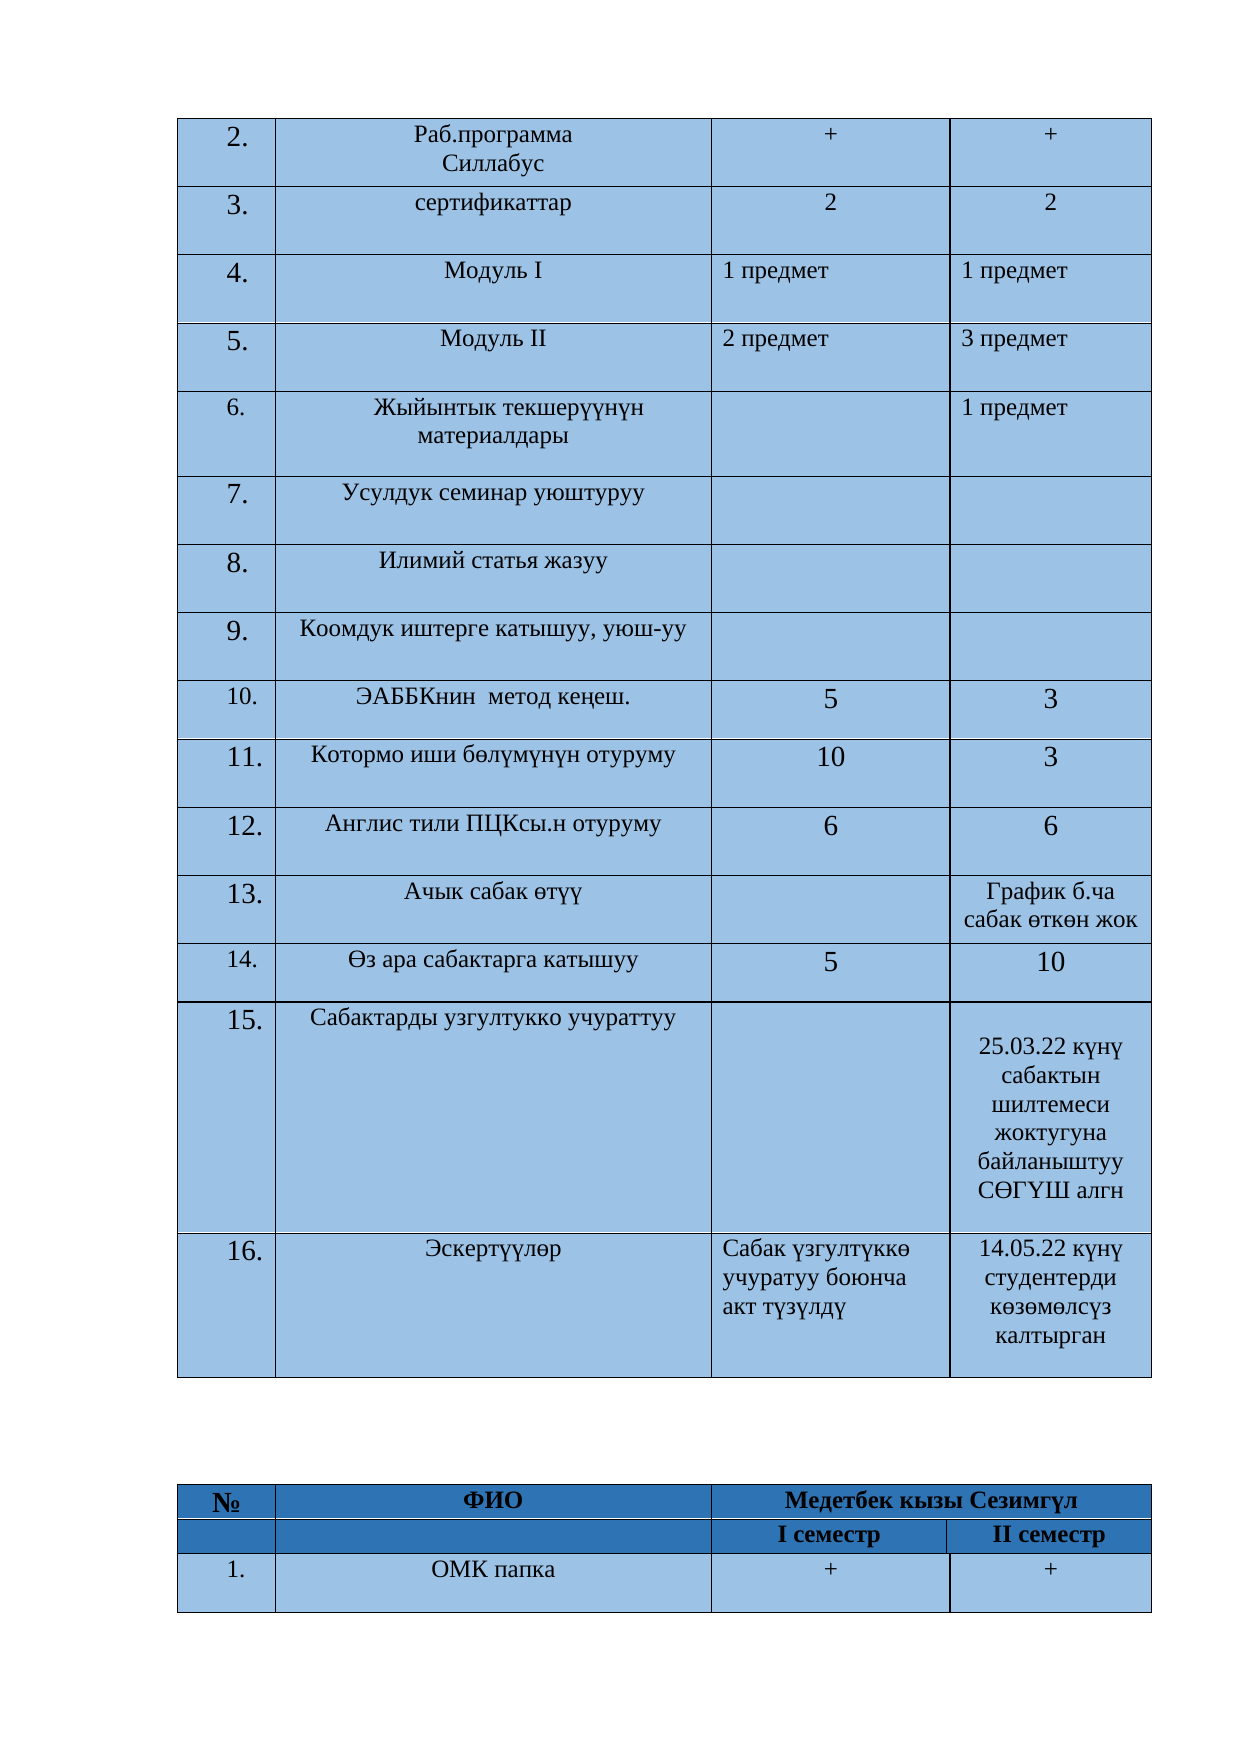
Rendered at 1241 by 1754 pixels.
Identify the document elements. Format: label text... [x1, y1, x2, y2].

table_header Медетбек кызы Сезимгүл [712, 1485, 1151, 1518]
table_cell [712, 1003, 949, 1232]
table_cell Англис тили ПЦКсы.н отуруму [276, 808, 711, 875]
table_cell Өз ара сабактарга катышуу [276, 944, 711, 1001]
table_cell [178, 1520, 275, 1553]
table_cell Ачык сабак өтүү [276, 876, 711, 943]
table_cell [178, 740, 275, 807]
table_cell Котормо иши бөлүмүнүн отуруму [276, 740, 711, 807]
table_cell [712, 876, 949, 943]
table_cell 1 предмет [712, 255, 949, 322]
table_cell Раб.программа Силлабус [276, 119, 711, 186]
table_cell Коомдук иштерге катышуу, уюш-уу [276, 613, 711, 680]
table_cell + [712, 119, 949, 186]
table_cell Усулдук семинар уюштуруу [276, 477, 711, 544]
table_cell [178, 545, 275, 612]
table_cell 6 [951, 808, 1151, 875]
table_cell 6 [712, 808, 949, 875]
table_cell [712, 477, 949, 544]
table_cell Сабак үзгултүккө учуратуу боюнча акт түзүлдү [712, 1234, 949, 1377]
table_cell Модуль II [276, 324, 711, 391]
table_cell [712, 392, 949, 476]
table_header ФИО [276, 1485, 711, 1518]
table_cell 1 предмет [951, 255, 1151, 322]
table_cell [178, 613, 275, 680]
table_cell [178, 808, 275, 875]
table_cell [178, 255, 275, 322]
table_cell Эскертүүлөр [276, 1234, 711, 1377]
table_cell 3 предмет [951, 324, 1151, 391]
table_cell [712, 545, 949, 612]
table_cell График б.ча сабак өткөн жок [951, 876, 1151, 943]
table_cell [178, 944, 275, 1001]
table_cell + [951, 119, 1151, 186]
table_cell [178, 681, 275, 738]
table_cell 2 [712, 187, 949, 254]
table_cell [178, 119, 275, 186]
table_cell [178, 1554, 275, 1612]
table_cell + [951, 1554, 1151, 1612]
table_cell [178, 477, 275, 544]
table_cell [178, 876, 275, 943]
table_cell [178, 1003, 275, 1232]
table_cell [712, 613, 949, 680]
table_cell ЭАББКнин метод кеңеш. [276, 681, 711, 738]
table_cell Жыйынтык текшерүүнүн материалдары [276, 392, 711, 476]
table_cell 25.03.22 күнү сабактын шилтемеси жоктугуна байланыштуу СӨГҮШ алгн [951, 1003, 1151, 1232]
table_cell [178, 324, 275, 391]
table_cell [951, 545, 1151, 612]
table_cell [178, 392, 275, 476]
table_cell 5 [712, 681, 949, 738]
table_cell сертификаттар [276, 187, 711, 254]
table_cell II семестр [947, 1520, 1151, 1553]
table_cell [276, 1520, 711, 1553]
table_cell Илимий статья жазуу [276, 545, 711, 612]
table_cell [951, 477, 1151, 544]
table_cell + [712, 1554, 949, 1612]
table_cell 2 предмет [712, 324, 949, 391]
table_cell 3 [951, 740, 1151, 807]
table_cell 5 [712, 944, 949, 1001]
table_cell 10 [951, 944, 1151, 1001]
table_cell [951, 613, 1151, 680]
table_cell [178, 1234, 275, 1377]
table_cell 1 предмет [951, 392, 1151, 476]
table_cell 10 [712, 740, 949, 807]
table_cell [178, 187, 275, 254]
table_cell 2 [951, 187, 1151, 254]
table_cell I семестр [712, 1520, 946, 1553]
table_cell 14.05.22 күнү студентерди көзөмөлсүз калтырган [951, 1234, 1151, 1377]
table_cell ОМК папка [276, 1554, 711, 1612]
table_cell 3 [951, 681, 1151, 738]
table_cell Сабактарды узгултукко учураттуу [276, 1003, 711, 1232]
table_header № [178, 1485, 275, 1518]
table_cell Модуль I [276, 255, 711, 322]
